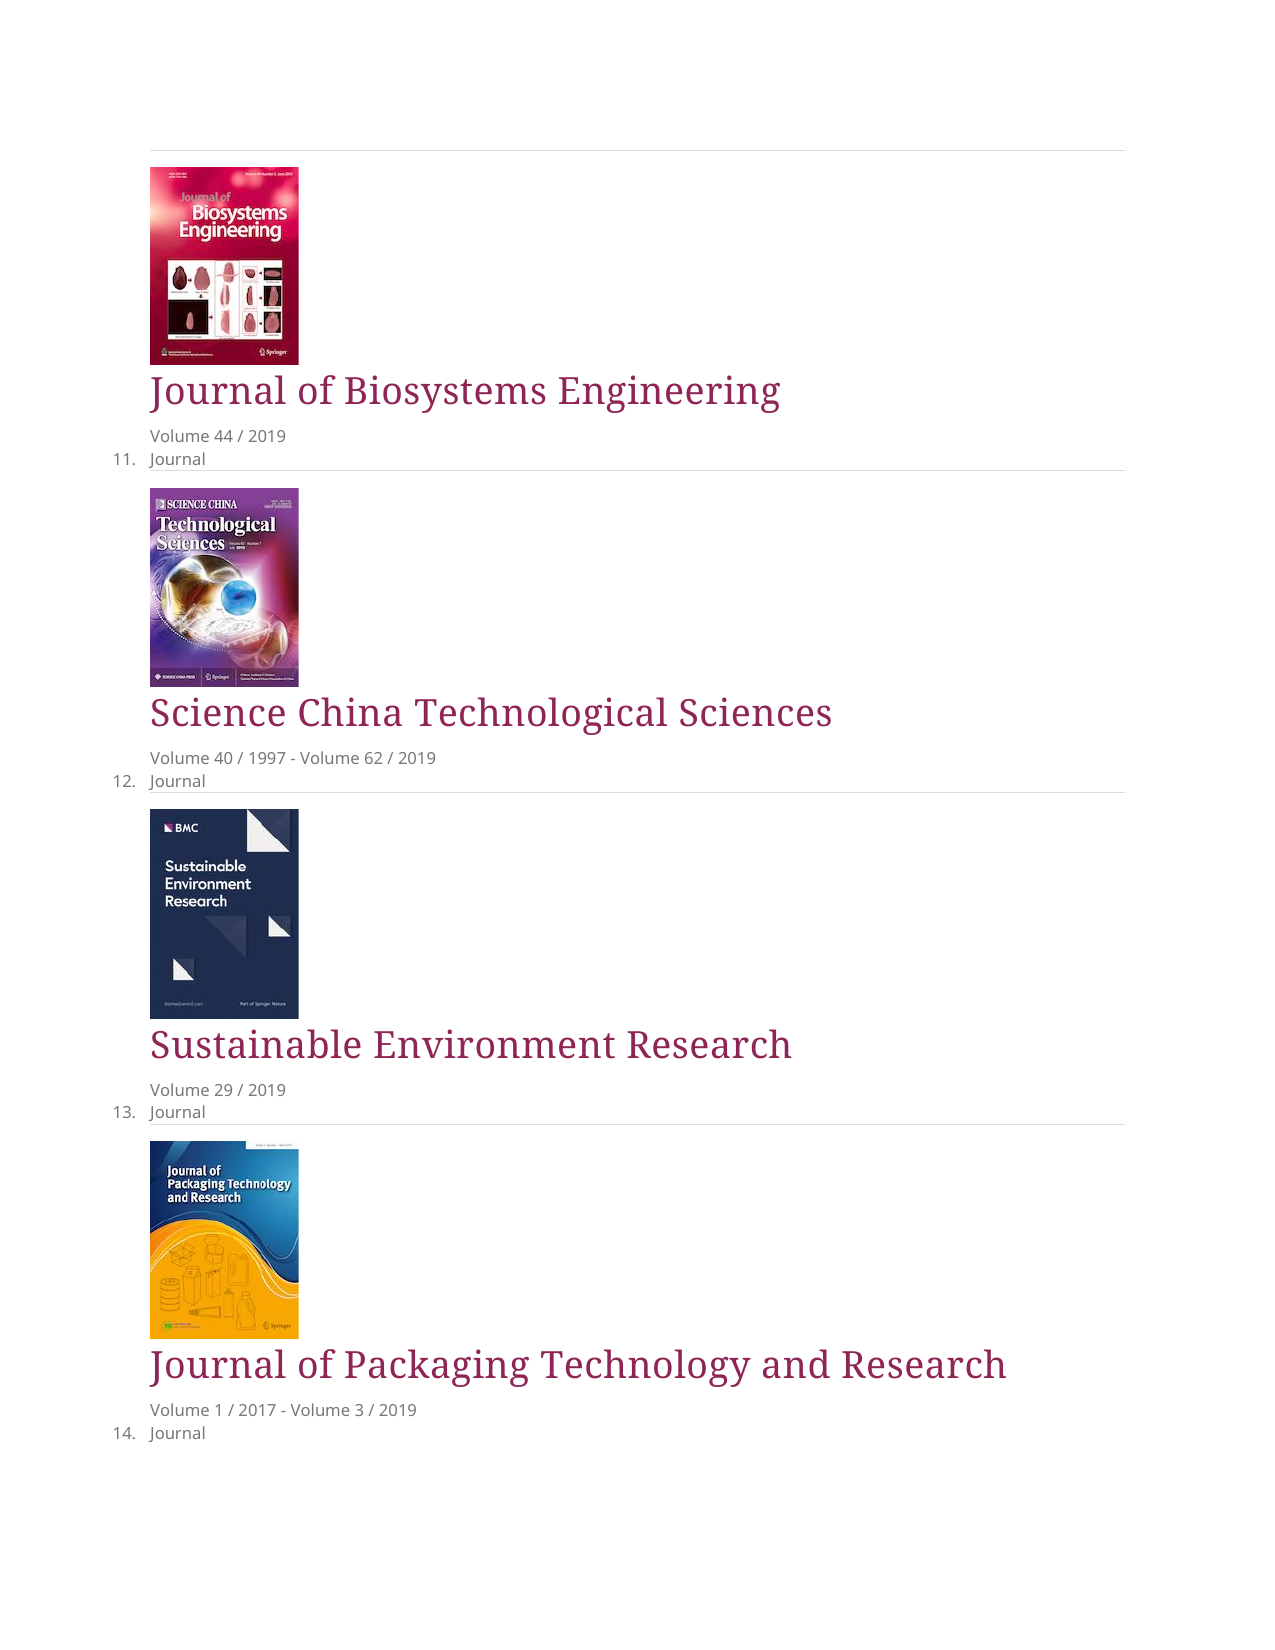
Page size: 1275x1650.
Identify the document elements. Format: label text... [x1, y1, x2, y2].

list Journal [112, 1101, 1125, 1124]
text Volume 29 / 2019 [150, 1078, 1125, 1101]
list Journal [112, 1421, 1125, 1444]
picture [150, 1141, 299, 1339]
text Volume 1 / 2017 - Volume 3 / 2019 [150, 1399, 1125, 1421]
picture [150, 488, 299, 687]
text Sustainable Environment Research [150, 1018, 1125, 1069]
text Journal of Packaging Technology and Research [150, 1338, 1125, 1389]
list Journal [112, 769, 1125, 792]
list Journal [112, 448, 1125, 470]
text Volume 40 / 1997 - Volume 62 / 2019 [150, 746, 1125, 769]
picture [150, 809, 299, 1019]
picture [150, 167, 299, 365]
text Journal of Biosystems Engineering [150, 365, 1125, 416]
text Science China Technological Sciences [150, 686, 1125, 737]
text Volume 44 / 2019 [150, 425, 1125, 448]
